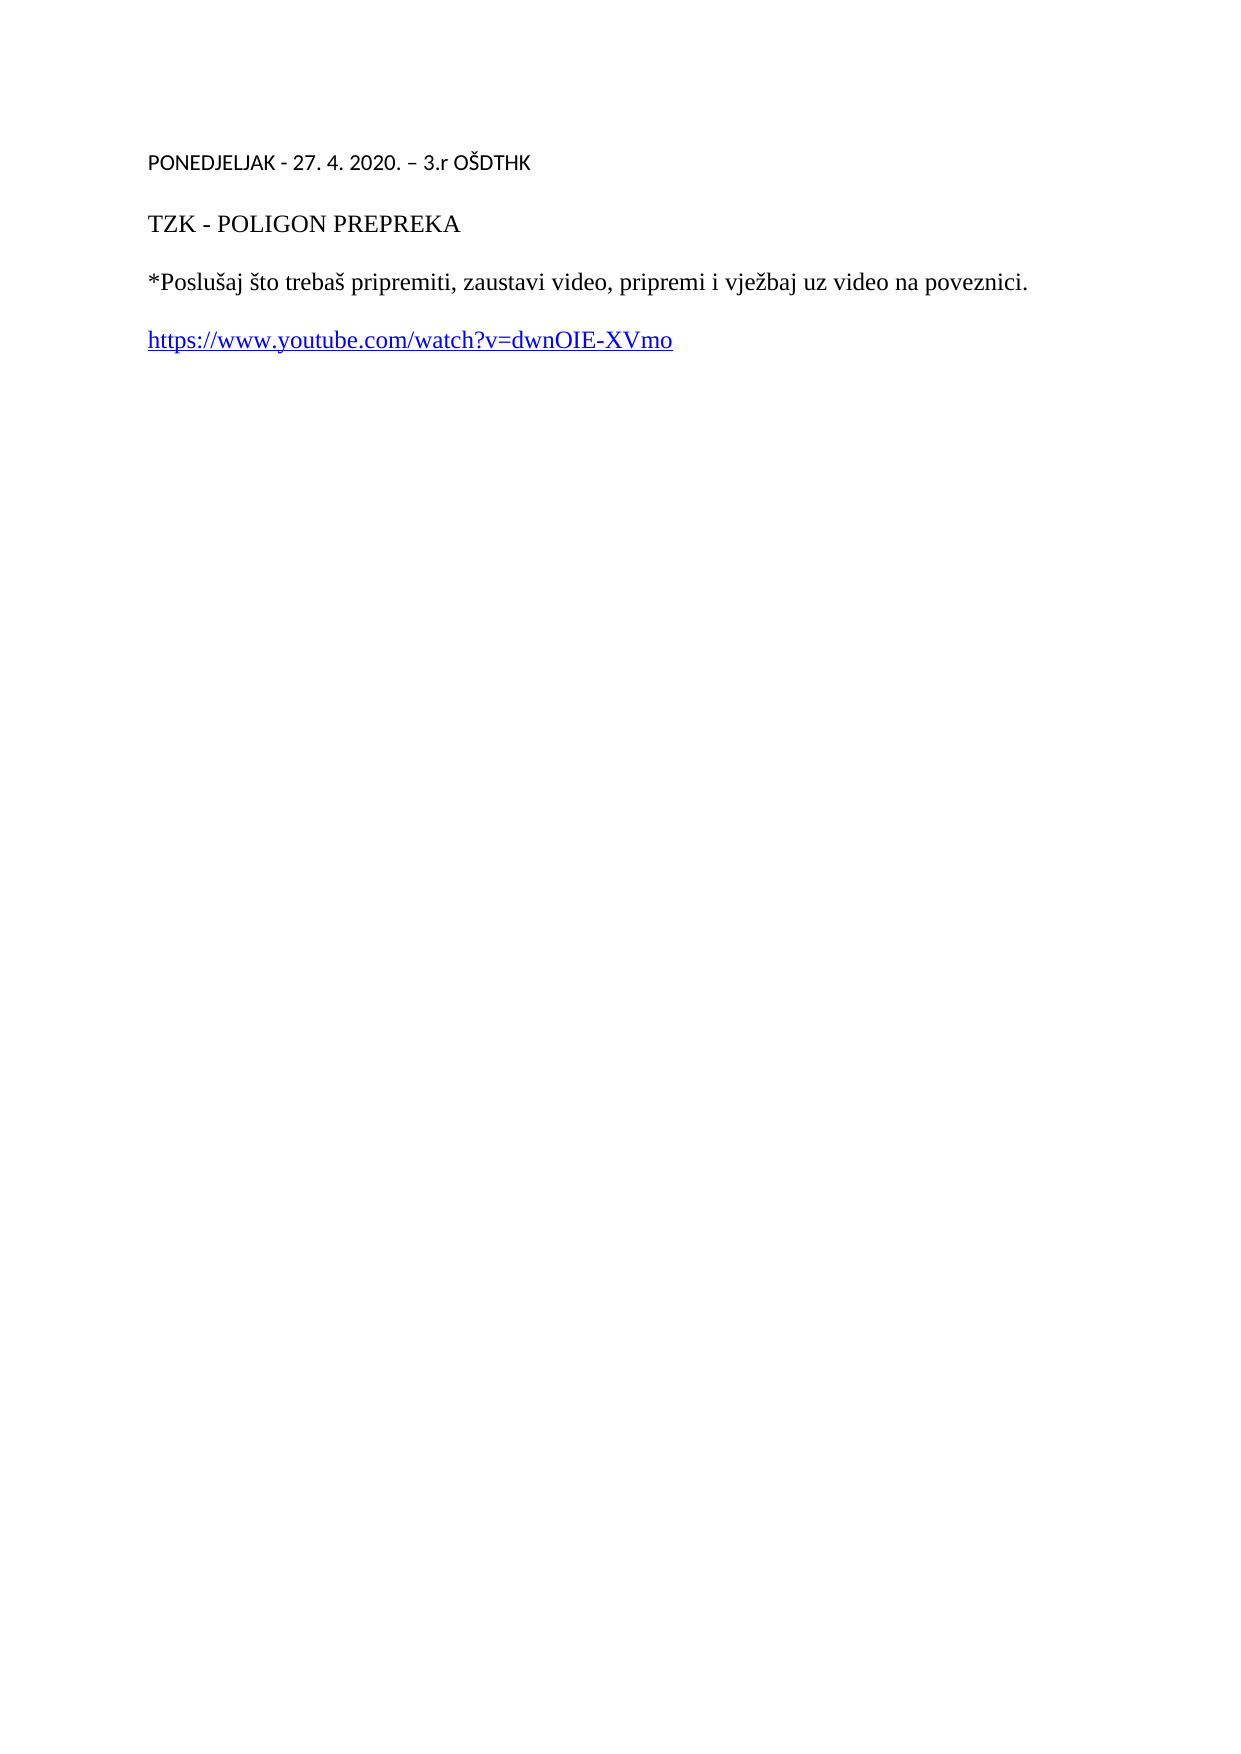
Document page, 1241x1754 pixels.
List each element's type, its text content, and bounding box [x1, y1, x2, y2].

text *Poslušaj što trebaš pripremiti, zaustavi video, pripremi i vježbaj uz video na poveznici. [148, 267, 1093, 296]
text https://www.youtube.com/watch?v=dwnOIE-XVmo [148, 325, 1093, 353]
text TZK - POLIGON PREPREKA [148, 209, 1093, 238]
text PONEDJELJAK - 27. 4. 2020. – 3.r OŠDTHK [148, 148, 1093, 176]
